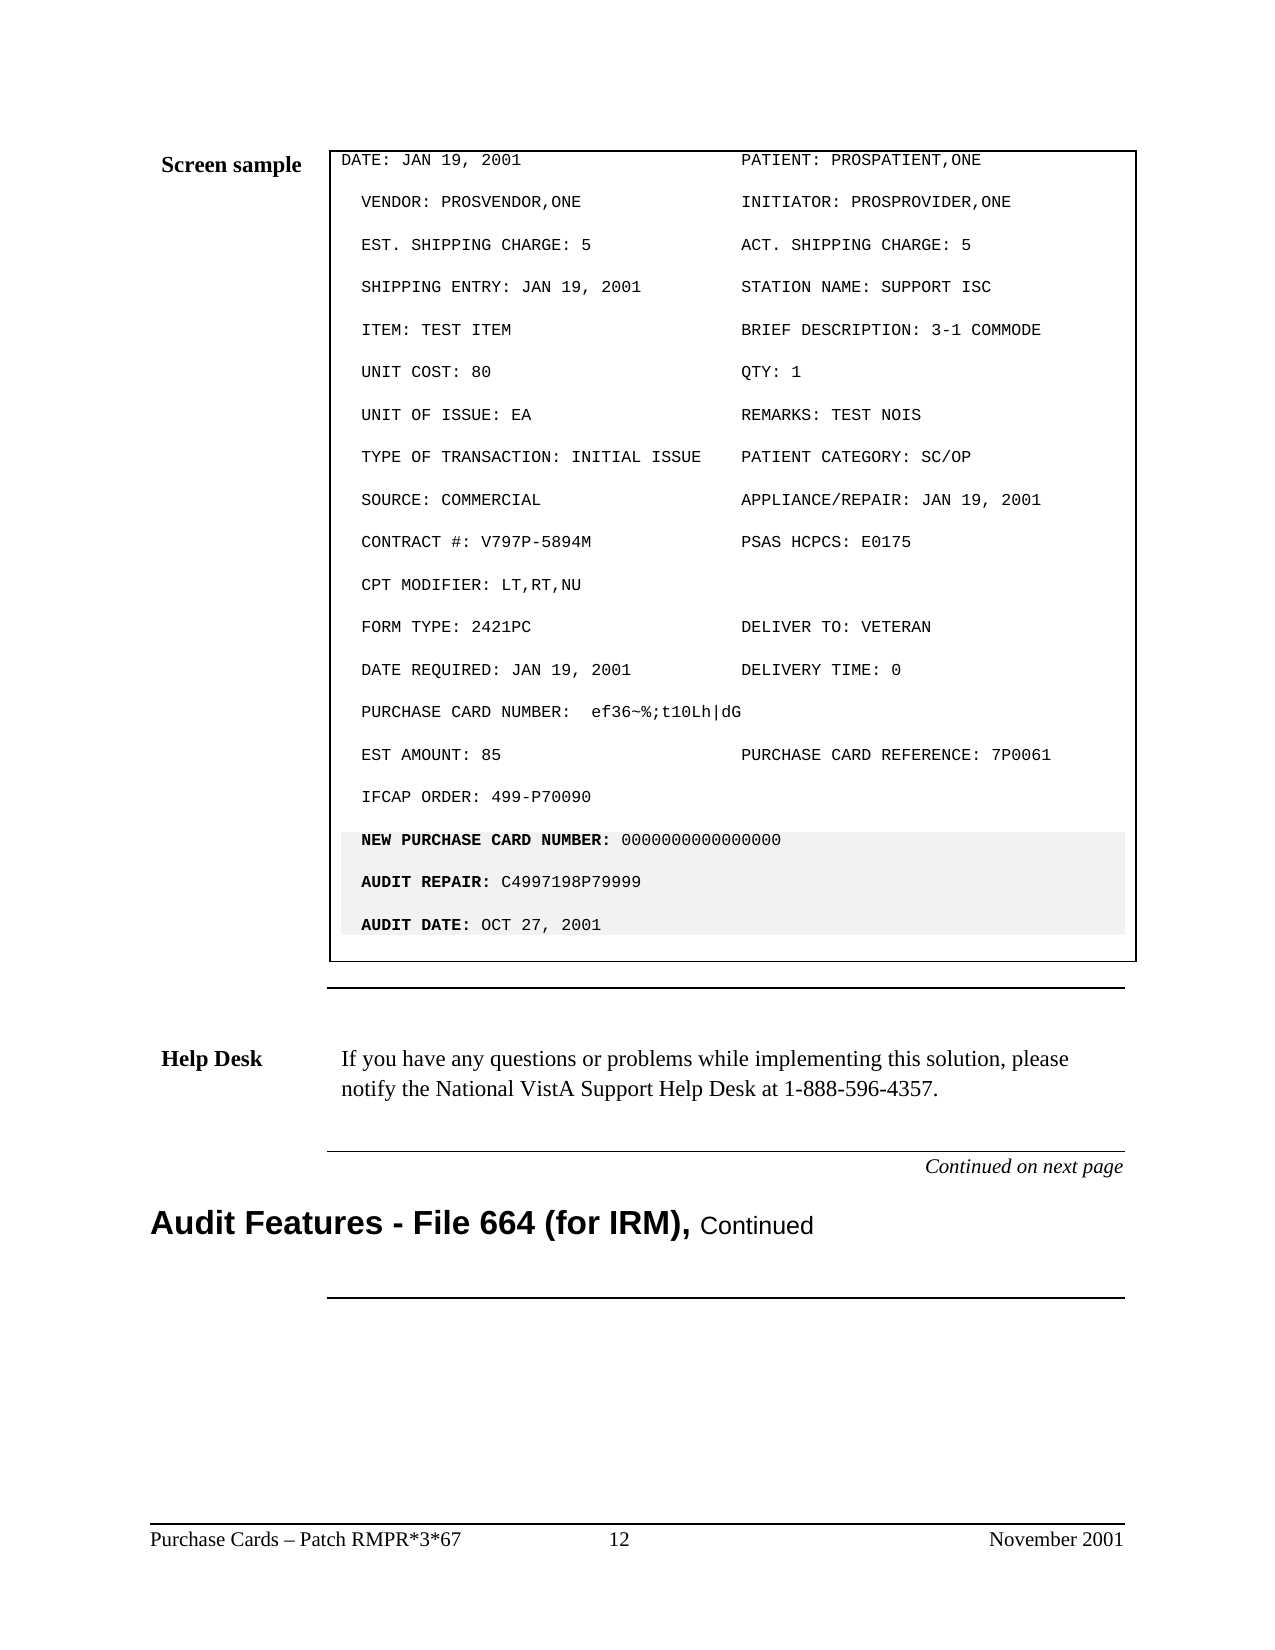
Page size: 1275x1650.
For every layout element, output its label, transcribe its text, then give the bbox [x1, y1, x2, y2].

table_header If you have any questions or problems while implementing this solution, please notify the National VistA Support Help Desk at 1-888-596-4357. [330, 1045, 1136, 1126]
table_header Help Desk [150, 1045, 330, 1126]
text Continued on next page [327, 1152, 1125, 1178]
table_header DATE: JAN 19, 2001 PATIENT: PROSPATIENT,ONE VENDOR: PROSVENDOR,ONE INITIATOR: PROSPROVIDER,ONE EST. SHIPPING CHARGE: 5 ACT. SHIPPING CHARGE: 5 SHIPPING ENTRY: STATION NAME: SUPPORT ISC ITEM: TEST ITEM BRIEF DESCRIPTION: 3-1 COMMODE UNIT COST: 80 QTY: 1 UNIT OF ISSUE: EA REMARKS: TEST NOIS TYPE OF TRANSACTION: INITIAL ISSUE PATIENT CATEGORY: SC/OP SOURCE: COMMERCIAL APPLIANCE/REPAIR: CONTRACT #: V797P-5894M PSAS HCPCS: E0175 CPT MODIFIER: LT,RT,NU FORM TYPE: 2421PC DELIVER TO: VETERAN DATE REQUIRED: DELIVERY TIME: 0 PURCHASE CARD NUMBER: ef36~%;t10Lh|dG EST AMOUNT: 85 PURCHASE CARD REFERENCE: 7P0061 IFCAP ORDER: 499-P70090 NEW PURCHASE CARD NUMBER: 0000000000000000 AUDIT REPAIR: C4997198P79999 AUDIT DATE: [331, 152, 1135, 961]
table_header Screen sample [150, 150, 329, 961]
